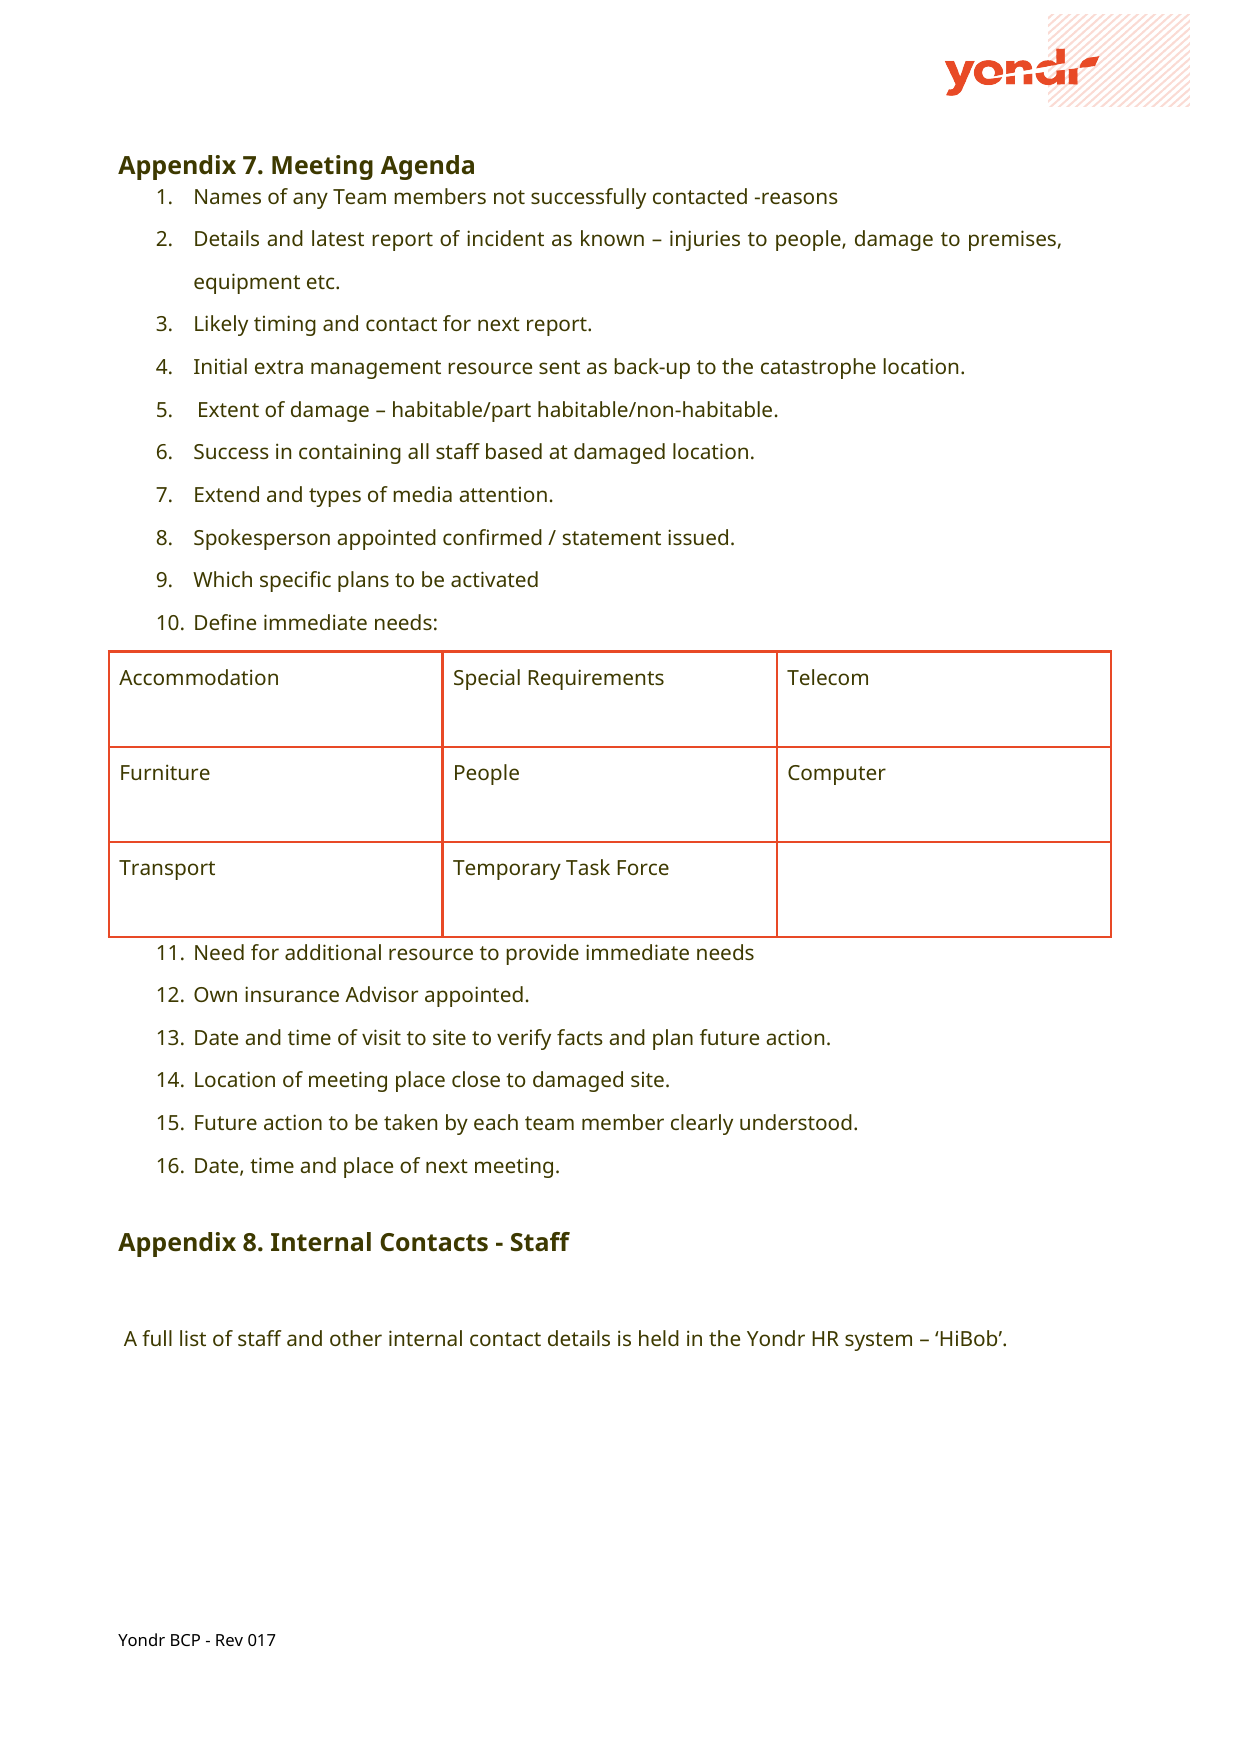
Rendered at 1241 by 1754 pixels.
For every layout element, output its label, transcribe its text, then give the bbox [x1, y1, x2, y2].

list Extend and types of media attention. [156, 480, 1122, 508]
table_cell [778, 843, 1110, 936]
list Future action to be taken by each team member clearly understood. [156, 1108, 1122, 1137]
list Need for additional resource to provide immediate needs [156, 938, 1122, 966]
list Location of meeting place close to damaged site. [156, 1066, 1122, 1094]
list Which specific plans to be activated [156, 565, 1122, 594]
table_cell Transport [110, 843, 441, 936]
list Initial extra management resource sent as back-up to the catastrophe location. [156, 352, 1064, 381]
list Date and time of visit to site to verify facts and plan future action. [156, 1023, 1122, 1051]
list Likely timing and contact for next report. [156, 309, 1122, 338]
text A full list of staff and other internal contact details is held in the Yondr HR system – ‘HiBob’. [118, 1324, 1122, 1353]
table_header Special Requirements [444, 653, 776, 746]
list Success in containing all staff based at damaged location. [156, 437, 1064, 466]
list Own insurance Advisor appointed. [156, 980, 1122, 1009]
table_header Telecom [778, 653, 1110, 746]
list Date, time and place of next meeting. [156, 1151, 1122, 1179]
table_cell People [444, 748, 776, 841]
list Extent of damage – habitable/part habitable/non-habitable. [156, 395, 1064, 423]
list Spokesperson appointed confirmed / statement issued. [156, 523, 1122, 551]
list Names of any Team members not successfully contacted -reasons [156, 182, 1122, 210]
table_cell Computer [778, 748, 1110, 841]
picture [914, 0, 1190, 114]
table_header Accommodation [110, 653, 441, 746]
list Define immediate needs: [156, 608, 1122, 636]
table_cell Temporary Task Force [444, 843, 776, 936]
subtitle Appendix 8. Internal Contacts - Staff [118, 1225, 1122, 1259]
table_cell Furniture [110, 748, 441, 841]
list Details and latest report of incident as known – injuries to people, damage to premises, equipment etc. [156, 224, 1064, 295]
subtitle Appendix 7. Meeting Agenda [118, 148, 1122, 182]
